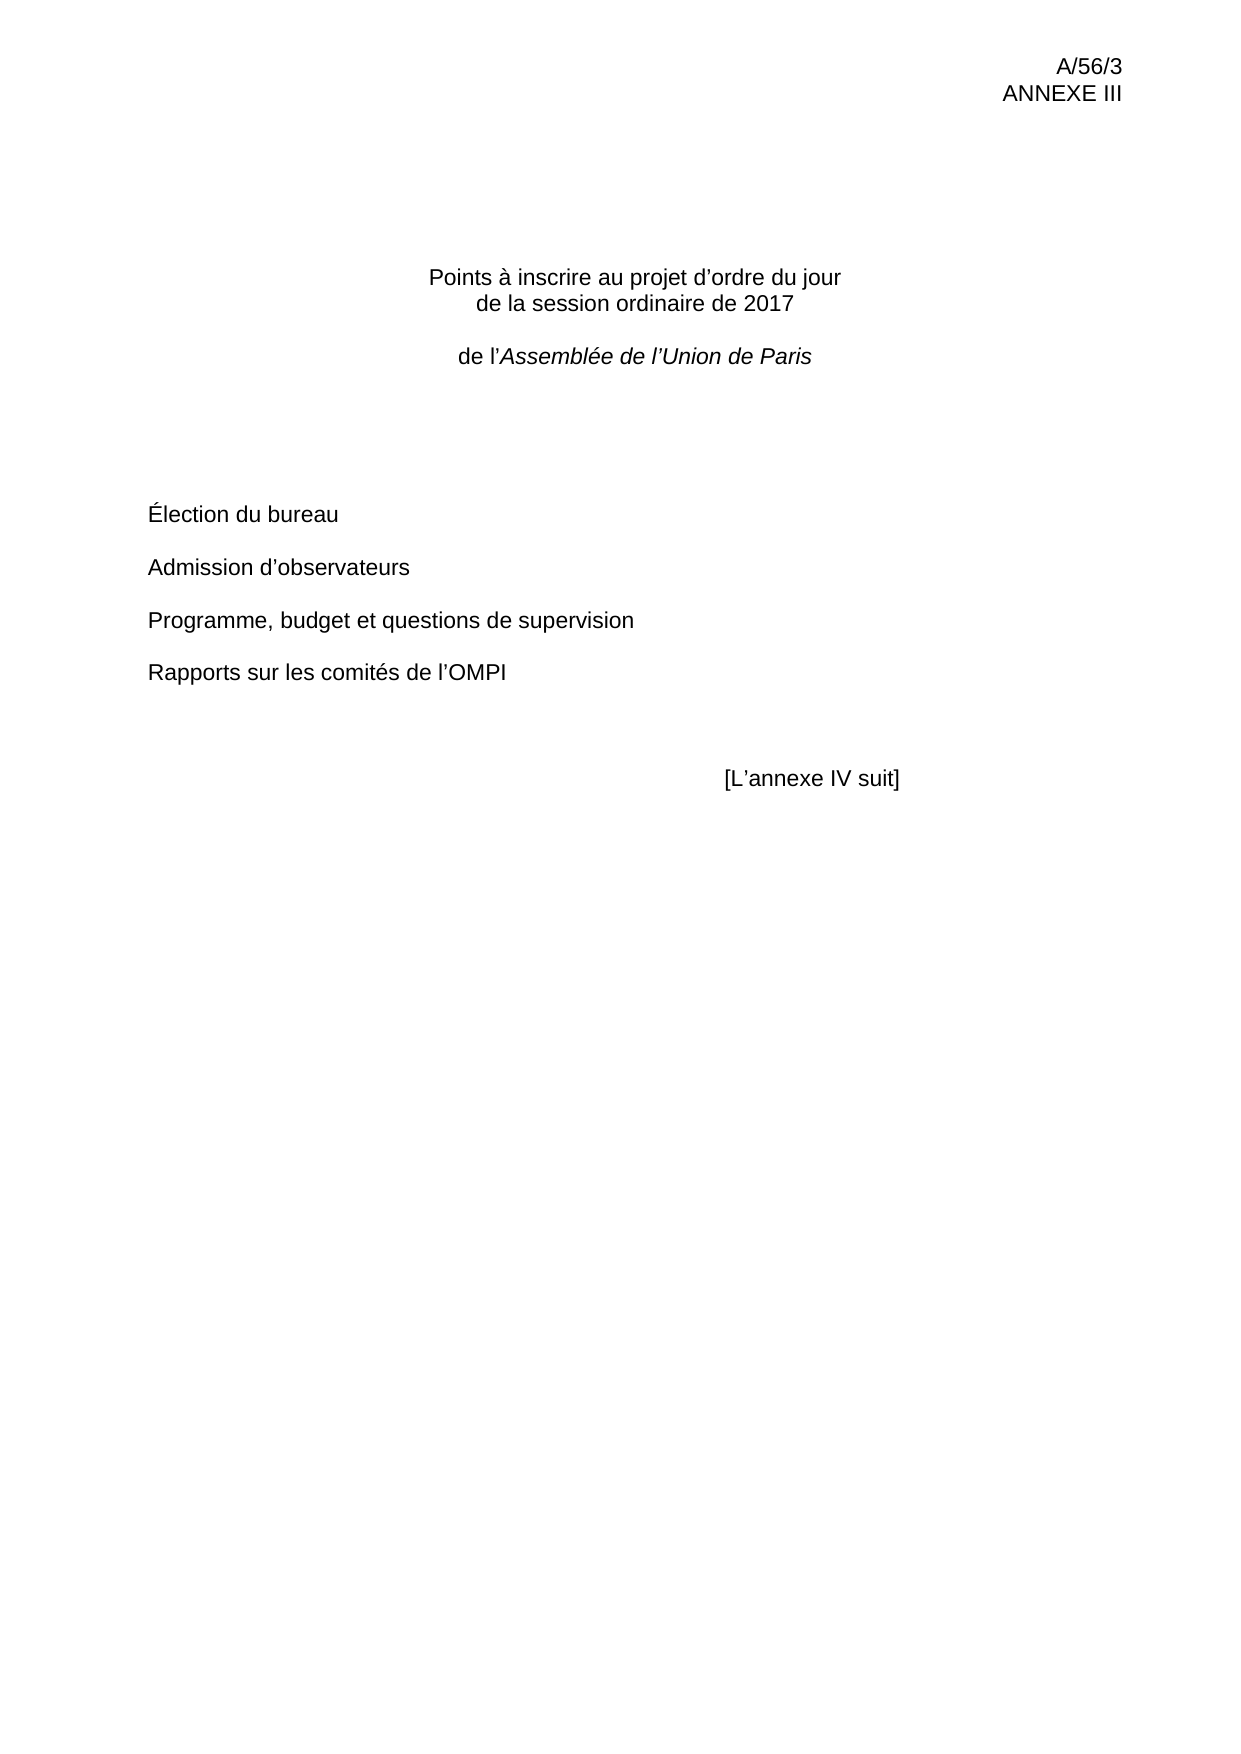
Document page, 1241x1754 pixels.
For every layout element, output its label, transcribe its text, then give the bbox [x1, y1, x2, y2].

text Rapports sur les comités de l’OMPI [148, 659, 1122, 686]
text Points à inscrire au projet d’ordre du jour [148, 264, 1122, 290]
text de l’Assemblée de l’Union de Paris [148, 343, 1122, 369]
text de la session ordinaire de 2017 [148, 290, 1122, 317]
text Programme, budget et questions de supervision [148, 607, 1122, 633]
text [L’annexe IV suit] [724, 765, 1122, 791]
text Élection du bureau [148, 501, 1122, 527]
text Admission d’observateurs [148, 554, 1122, 580]
